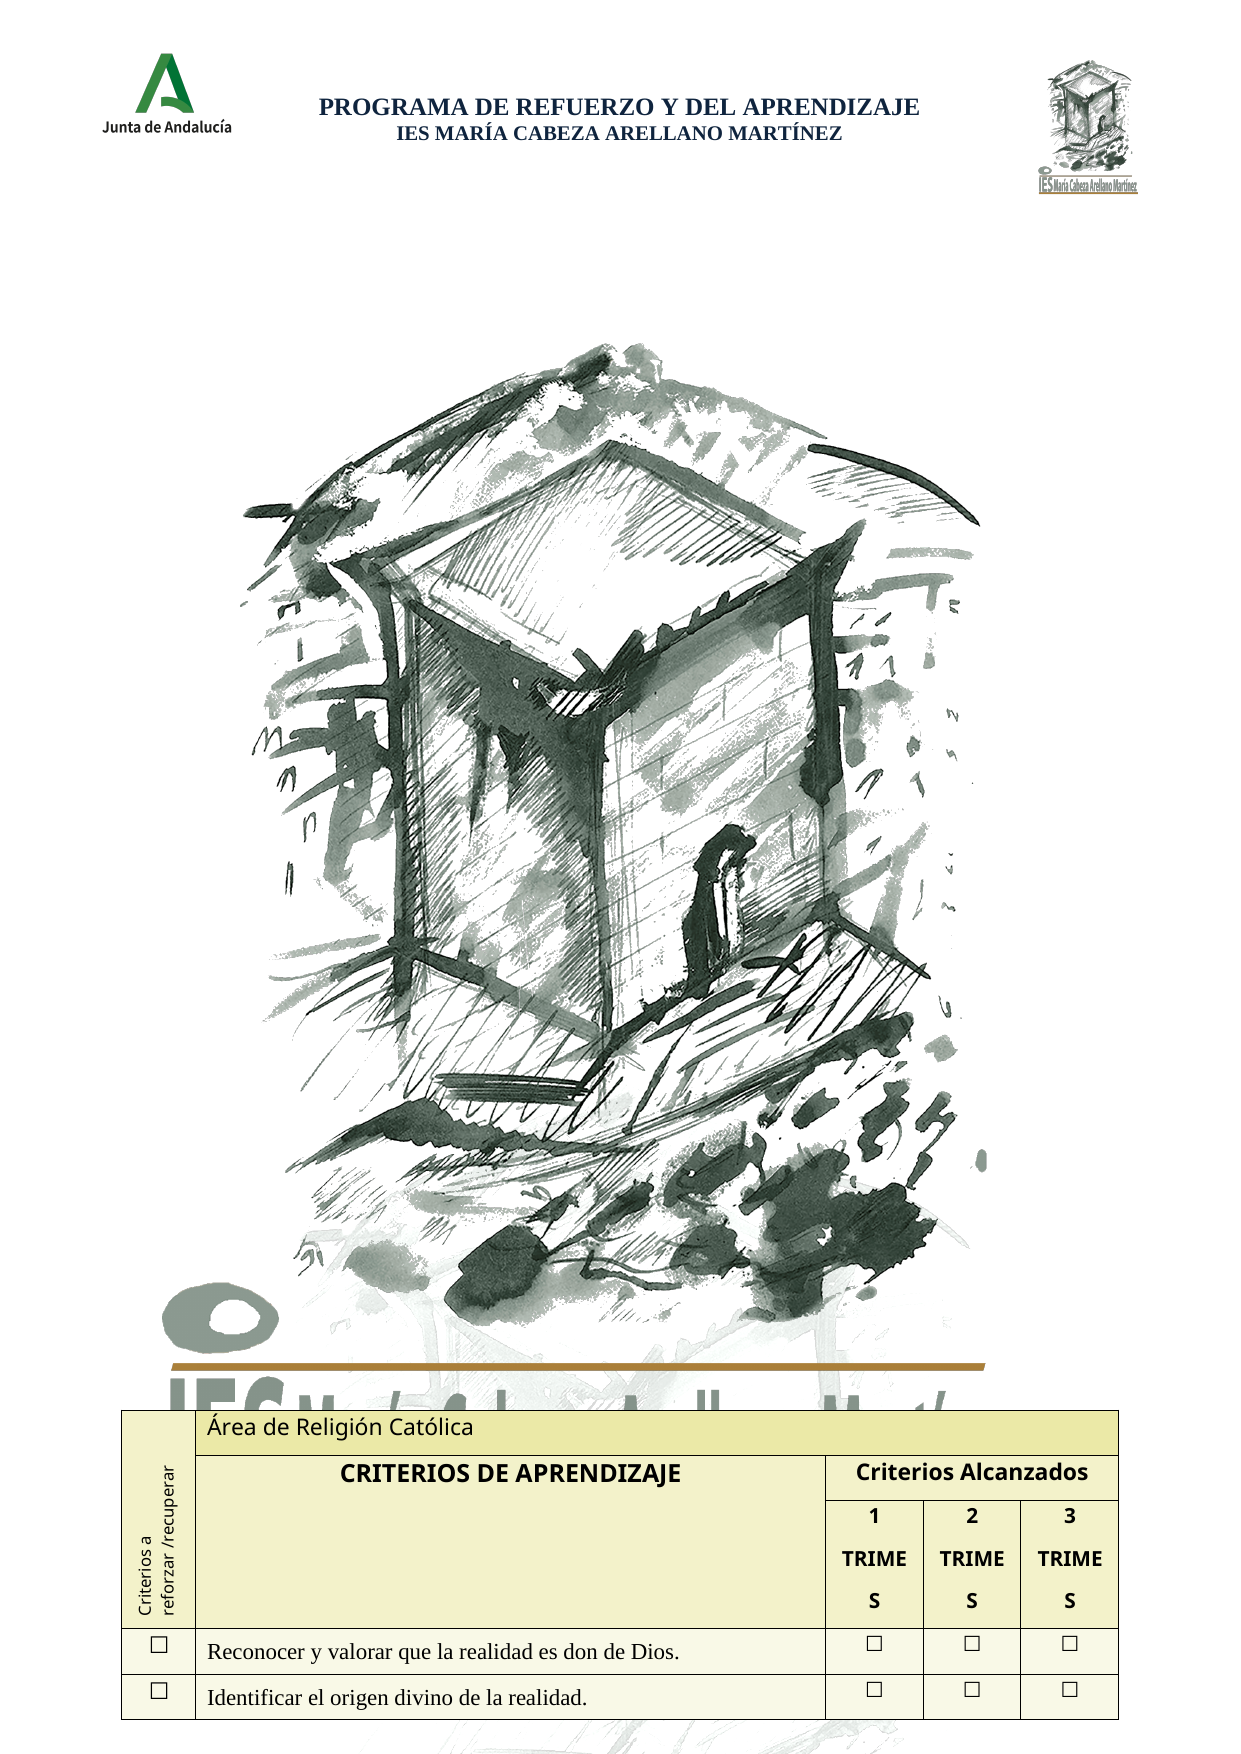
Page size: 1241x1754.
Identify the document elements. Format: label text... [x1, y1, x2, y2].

table_cell 2 TRIMES [924, 1501, 1020, 1628]
picture [91, 47, 243, 139]
table_cell 3 TRIMES [1021, 1501, 1118, 1628]
table_header Área de Religión Católica [196, 1411, 1118, 1455]
table_cell Criterios Alcanzados [826, 1456, 1118, 1500]
table_cell Identificar el origen divino de la realidad. [196, 1675, 825, 1719]
table_cell Reconocer y valorar que la realidad es don de Dios. [196, 1629, 825, 1674]
picture [132, 44, 1146, 1410]
table_cell 1 TRIMES [826, 1501, 923, 1628]
table_header Criterios a reforzar /recuperar [122, 1411, 195, 1628]
table_cell CRITERIOS DE APRENDIZAJE [196, 1456, 825, 1628]
